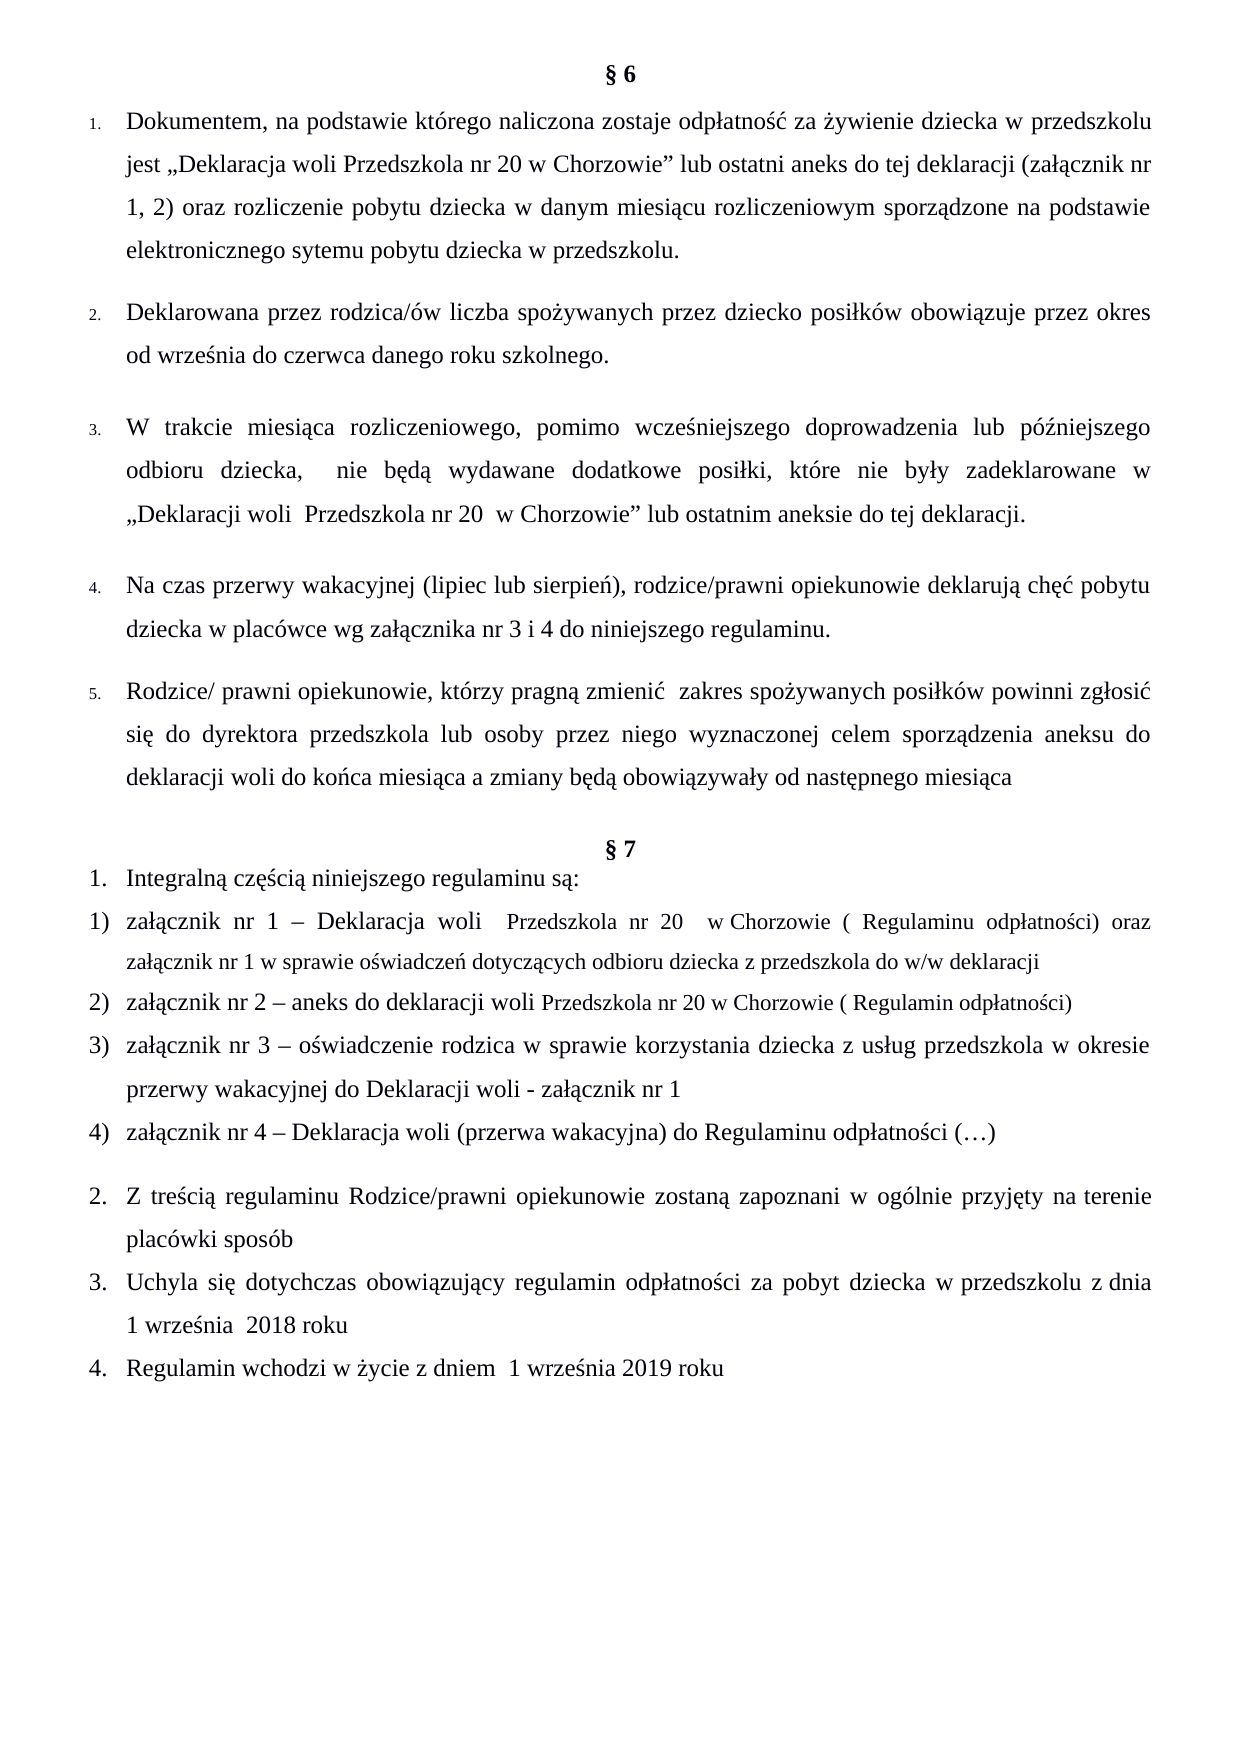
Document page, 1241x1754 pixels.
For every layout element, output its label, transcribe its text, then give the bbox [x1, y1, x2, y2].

text § 7 [89, 834, 1152, 863]
list Integralną częścią niniejszego regulaminu są: [89, 863, 1152, 892]
list załącznik nr 2 – aneks do deklaracji woli Przedszkola nr 20 w Chorzowie ( Regulamin odpłatności) [89, 987, 1152, 1016]
list Z treścią regulaminu Rodzice/prawni opiekunowie zostaną zapoznani w ogólnie przyjęty na terenie placówki sposób [89, 1181, 1152, 1253]
list Dokumentem, na podstawie którego naliczona zostaje odpłatność za żywienie dziecka w przedszkolu jest „Deklaracja woli Przedszkola nr 20 w Chorzowie” lub ostatni aneks do tej deklaracji (załącznik nr 1, 2) oraz rozliczenie pobytu dziecka w danym miesiącu rozliczeniowym sporządzone na podstawie elektronicznego sytemu pobytu dziecka w przedszkolu. [89, 106, 1152, 264]
list W trakcie miesiąca rozliczeniowego, pomimo wcześniejszego doprowadzenia lub późniejszego odbioru dziecka, nie będą wydawane dodatkowe posiłki, które nie były zadeklarowane w „Deklaracji woli Przedszkola nr 20 w Chorzowie” lub ostatnim aneksie do tej deklaracji. [89, 412, 1152, 527]
list Na czas przerwy wakacyjnej (lipiec lub sierpień), rodzice/prawni opiekunowie deklarują chęć pobytu dziecka w placówce wg załącznika nr 3 i 4 do niniejszego regulaminu. [89, 571, 1152, 642]
list załącznik nr 3 – oświadczenie rodzica w sprawie korzystania dziecka z usług przedszkola w okresie przerwy wakacyjnej do Deklaracji woli - załącznik nr 1 [89, 1031, 1152, 1102]
list Deklarowana przez rodzica/ów liczba spożywanych przez dziecko posiłków obowiązuje przez okres od września do czerwca danego roku szkolnego. [89, 297, 1152, 369]
list Regulamin wchodzi w życie z dniem 1 września 2019 roku [89, 1353, 1152, 1382]
list załącznik nr 4 – Deklaracja woli (przerwa wakacyjna) do Regulaminu odpłatności (…) [89, 1117, 1152, 1146]
list załącznik nr 1 – Deklaracja woli Przedszkola nr 20 w Chorzowie ( Regulaminu odpłatności) oraz załącznik nr 1 w sprawie oświadczeń dotyczących odbioru dziecka z przedszkola do w/w deklaracji [89, 906, 1152, 974]
list Uchyla się dotychczas obowiązujący regulamin odpłatności za pobyt dziecka w przedszkolu z dnia 1 września 2018 roku [89, 1267, 1152, 1339]
list Rodzice/ prawni opiekunowie, którzy pragną zmienić zakres spożywanych posiłków powinni zgłosić się do dyrektora przedszkola lub osoby przez niego wyznaczonej celem sporządzenia aneksu do deklaracji woli do końca miesiąca a zmiany będą obowiązywały od następnego miesiąca [89, 676, 1152, 791]
text § 6 [89, 59, 1152, 88]
